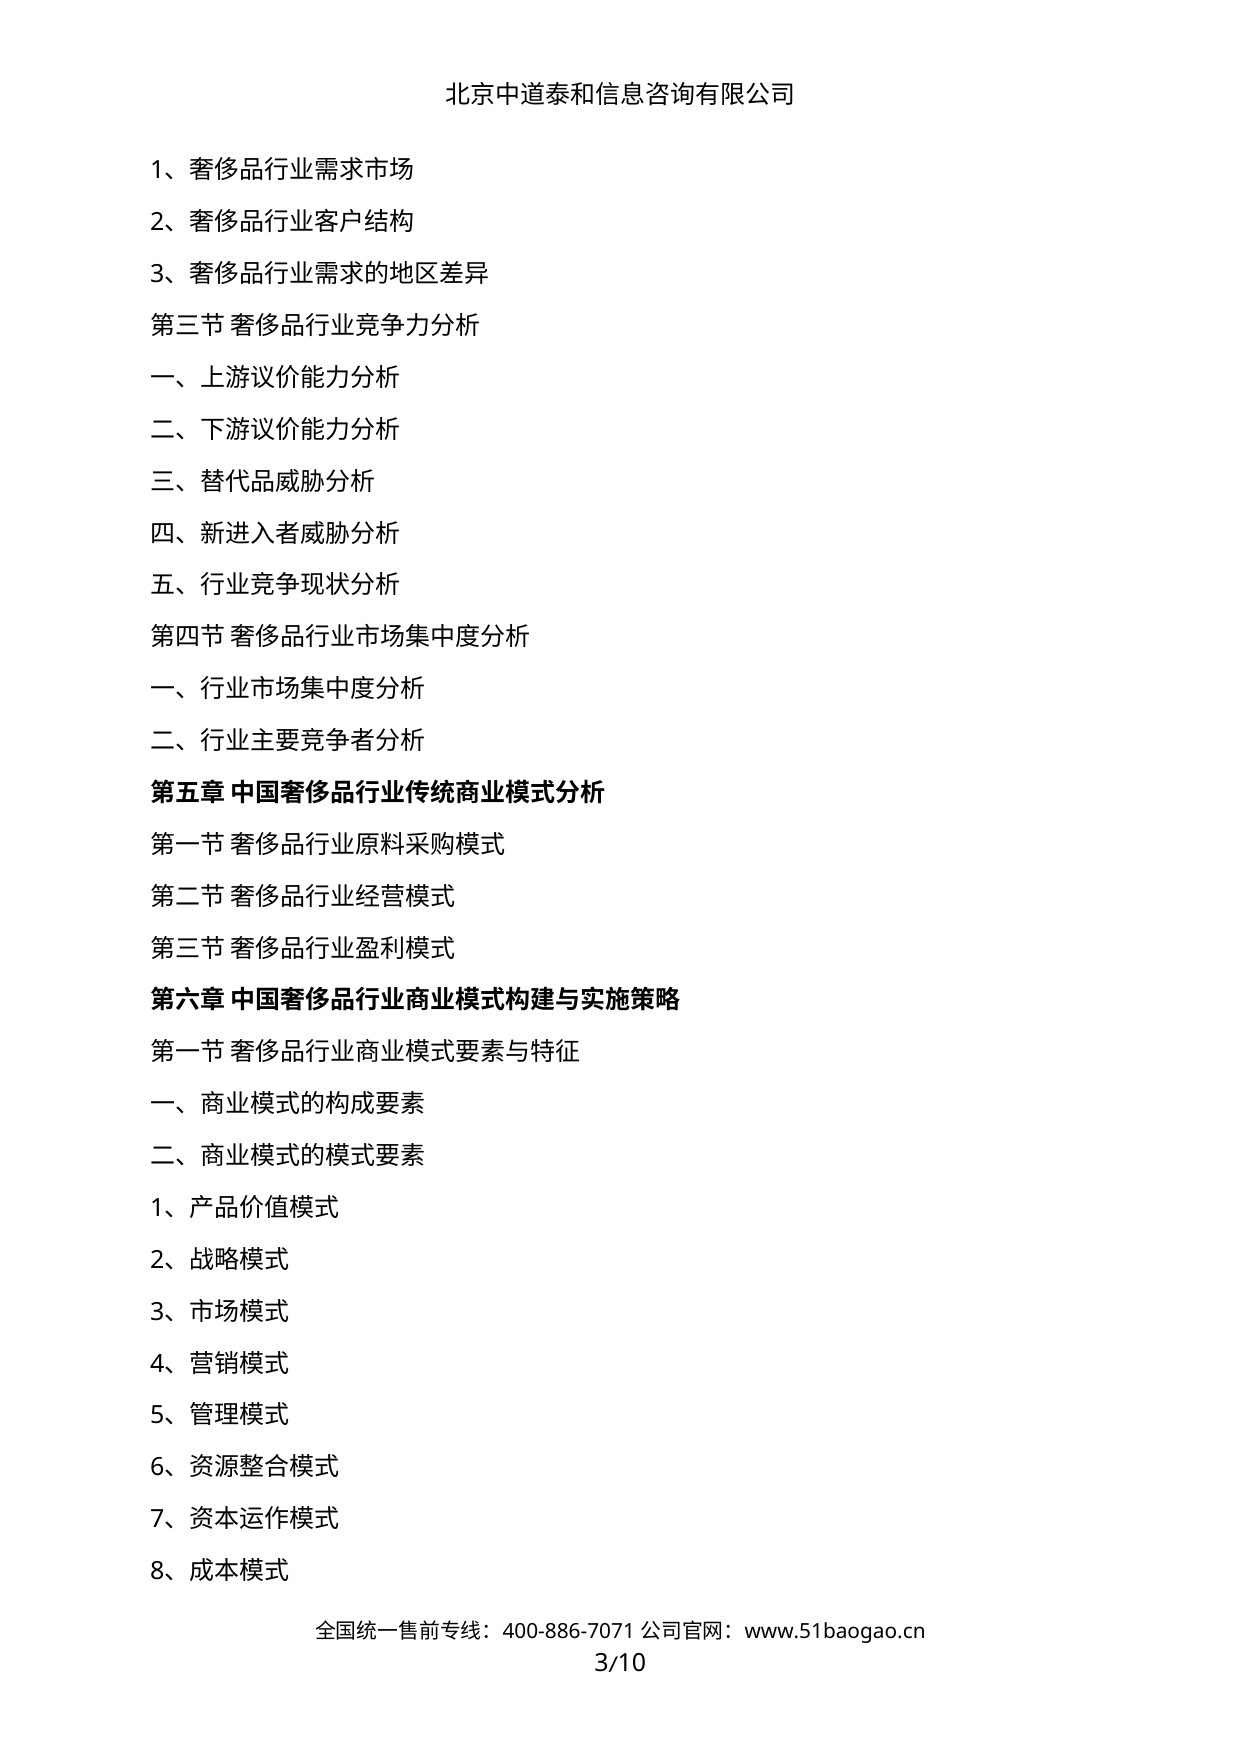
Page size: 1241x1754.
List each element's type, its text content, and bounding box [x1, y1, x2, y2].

text 一、上游议价能力分析 [150, 357, 1090, 394]
text 第四节 奢侈品行业市场集中度分析 [150, 617, 1090, 653]
text 一、行业市场集中度分析 [150, 669, 1090, 705]
text 第二节 奢侈品行业经营模式 [150, 876, 1090, 912]
text 四、新进入者威胁分析 [150, 513, 1090, 549]
text 第六章 中国奢侈品行业商业模式构建与实施策略 [150, 980, 1090, 1016]
text 第三节 奢侈品行业竞争力分析 [150, 306, 1090, 342]
text 第一节 奢侈品行业商业模式要素与特征 [150, 1032, 1090, 1068]
text 一、商业模式的构成要素 [150, 1084, 1090, 1120]
text 第一节 奢侈品行业原料采购模式 [150, 824, 1090, 861]
text 2、奢侈品行业客户结构 [150, 202, 1090, 238]
text 2、战略模式 [150, 1239, 1090, 1276]
text 二、行业主要竞争者分析 [150, 721, 1090, 757]
text 五、行业竞争现状分析 [150, 565, 1090, 601]
text 4、营销模式 [150, 1343, 1090, 1379]
text 三、替代品威胁分析 [150, 461, 1090, 497]
text 第三节 奢侈品行业盈利模式 [150, 928, 1090, 964]
text 5、管理模式 [150, 1395, 1090, 1431]
text 7、资本运作模式 [150, 1499, 1090, 1535]
text 3、奢侈品行业需求的地区差异 [150, 254, 1090, 290]
text 二、下游议价能力分析 [150, 409, 1090, 446]
text 1、奢侈品行业需求市场 [150, 150, 1090, 186]
text 二、商业模式的模式要素 [150, 1136, 1090, 1172]
text 6、资源整合模式 [150, 1447, 1090, 1483]
text 第五章 中国奢侈品行业传统商业模式分析 [150, 772, 1090, 809]
text 1、产品价值模式 [150, 1187, 1090, 1224]
text 3、市场模式 [150, 1291, 1090, 1327]
text 8、成本模式 [150, 1551, 1090, 1587]
